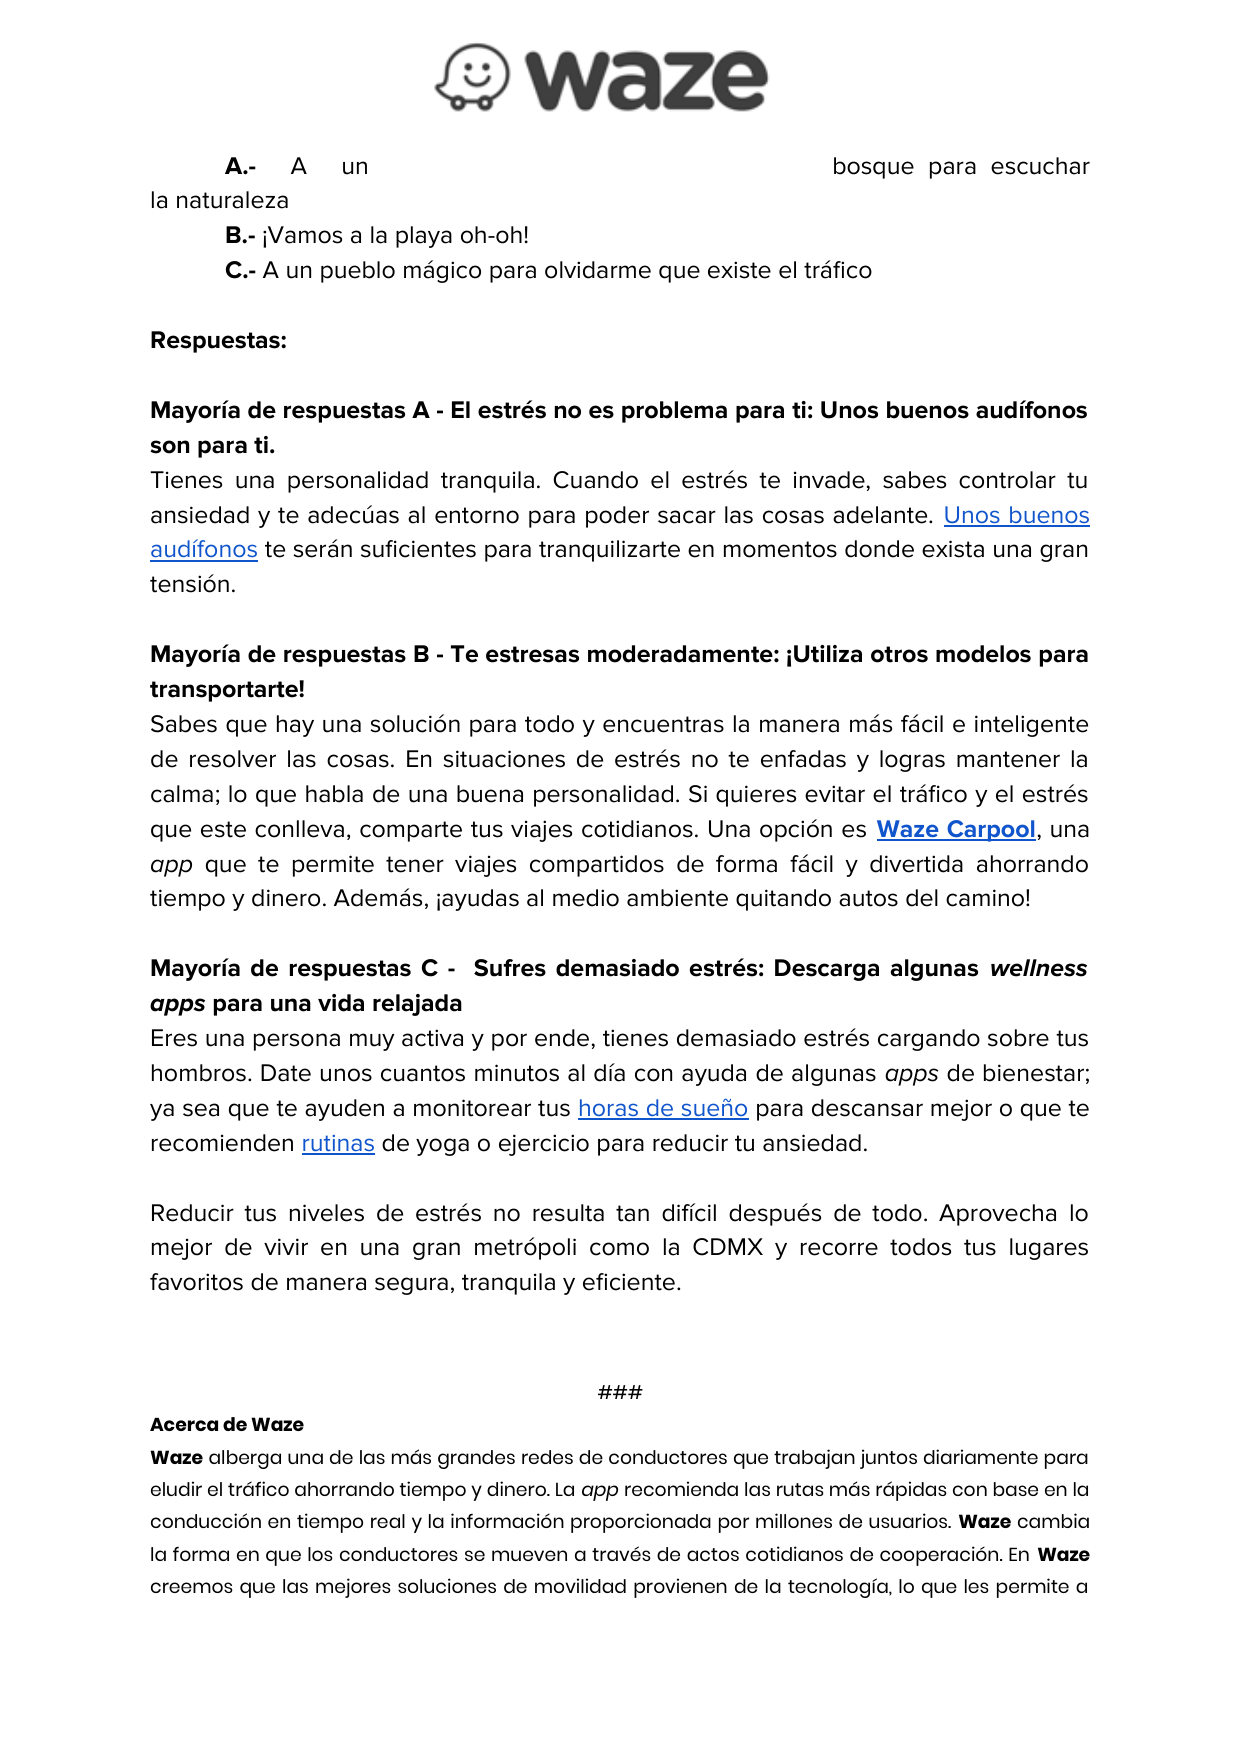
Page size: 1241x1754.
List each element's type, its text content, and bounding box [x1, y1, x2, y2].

text Eres una persona muy activa y por ende, tienes demasiado estrés cargando sobre tus hombros. Date unos cuantos minutos al día con ayuda de algunas apps de bienestar; ya sea que te ayuden a monitorear tus horas de sueño para descansar mejor o que te recomienden rutinas de yoga o ejercicio para reducir tu ansiedad. [150, 1023, 1090, 1158]
text Reducir tus niveles de estrés no resulta tan difícil después de todo. Aprovecha lo mejor de vivir en una gran metrópoli como la CDMX y recorre todos tus lugares favoritos de manera segura, tranquila y eficiente. [150, 1198, 1090, 1298]
picture [387, 11, 814, 151]
text ### [150, 1378, 1090, 1406]
text Mayoría de respuestas B - Te estresas moderadamente: ¡Utiliza otros modelos para transportarte! [150, 639, 1090, 705]
text Respuestas: [150, 326, 1090, 356]
text Tienes una personalidad tranquila. Cuando el estrés te invade, sabes controlar tu ansiedad y te adecúas al entorno para poder sacar las cosas adelante. Unos buenos audífonos te serán suficientes para tranquilizarte en momentos donde exista una gran tensión. [150, 465, 1090, 600]
text A.- A un bosque para escuchar la naturaleza [150, 151, 1090, 216]
text Sabes que hay una solución para todo y encuentras la manera más fácil e inteligente de resolver las cosas. En situaciones de estrés no te enfadas y logras mantener la calma; lo que habla de una buena personalidad. Si quieres evitar el tráfico y el estrés que este conlleva, comparte tus viajes cotidianos. Una opción es Waze Carpool, una app que te permite tener viajes compartidos de forma fácil y divertida ahorrando tiempo y dinero. Además, ¡ayudas al medio ambiente quitando autos del camino! [150, 709, 1090, 914]
text Mayoría de respuestas C - Sufres demasiado estrés: Descarga algunas wellness apps para una vida relajada [150, 954, 1090, 1019]
text Mayoría de respuestas A - El estrés no es problema para ti: Unos buenos audífonos son para ti. [150, 395, 1090, 461]
text B.- ¡Vamos a la playa oh-oh! [150, 221, 1090, 251]
text Acerca de Waze [150, 1410, 1090, 1438]
text C.- A un pueblo mágico para olvidarme que existe el tráfico [150, 256, 1090, 286]
